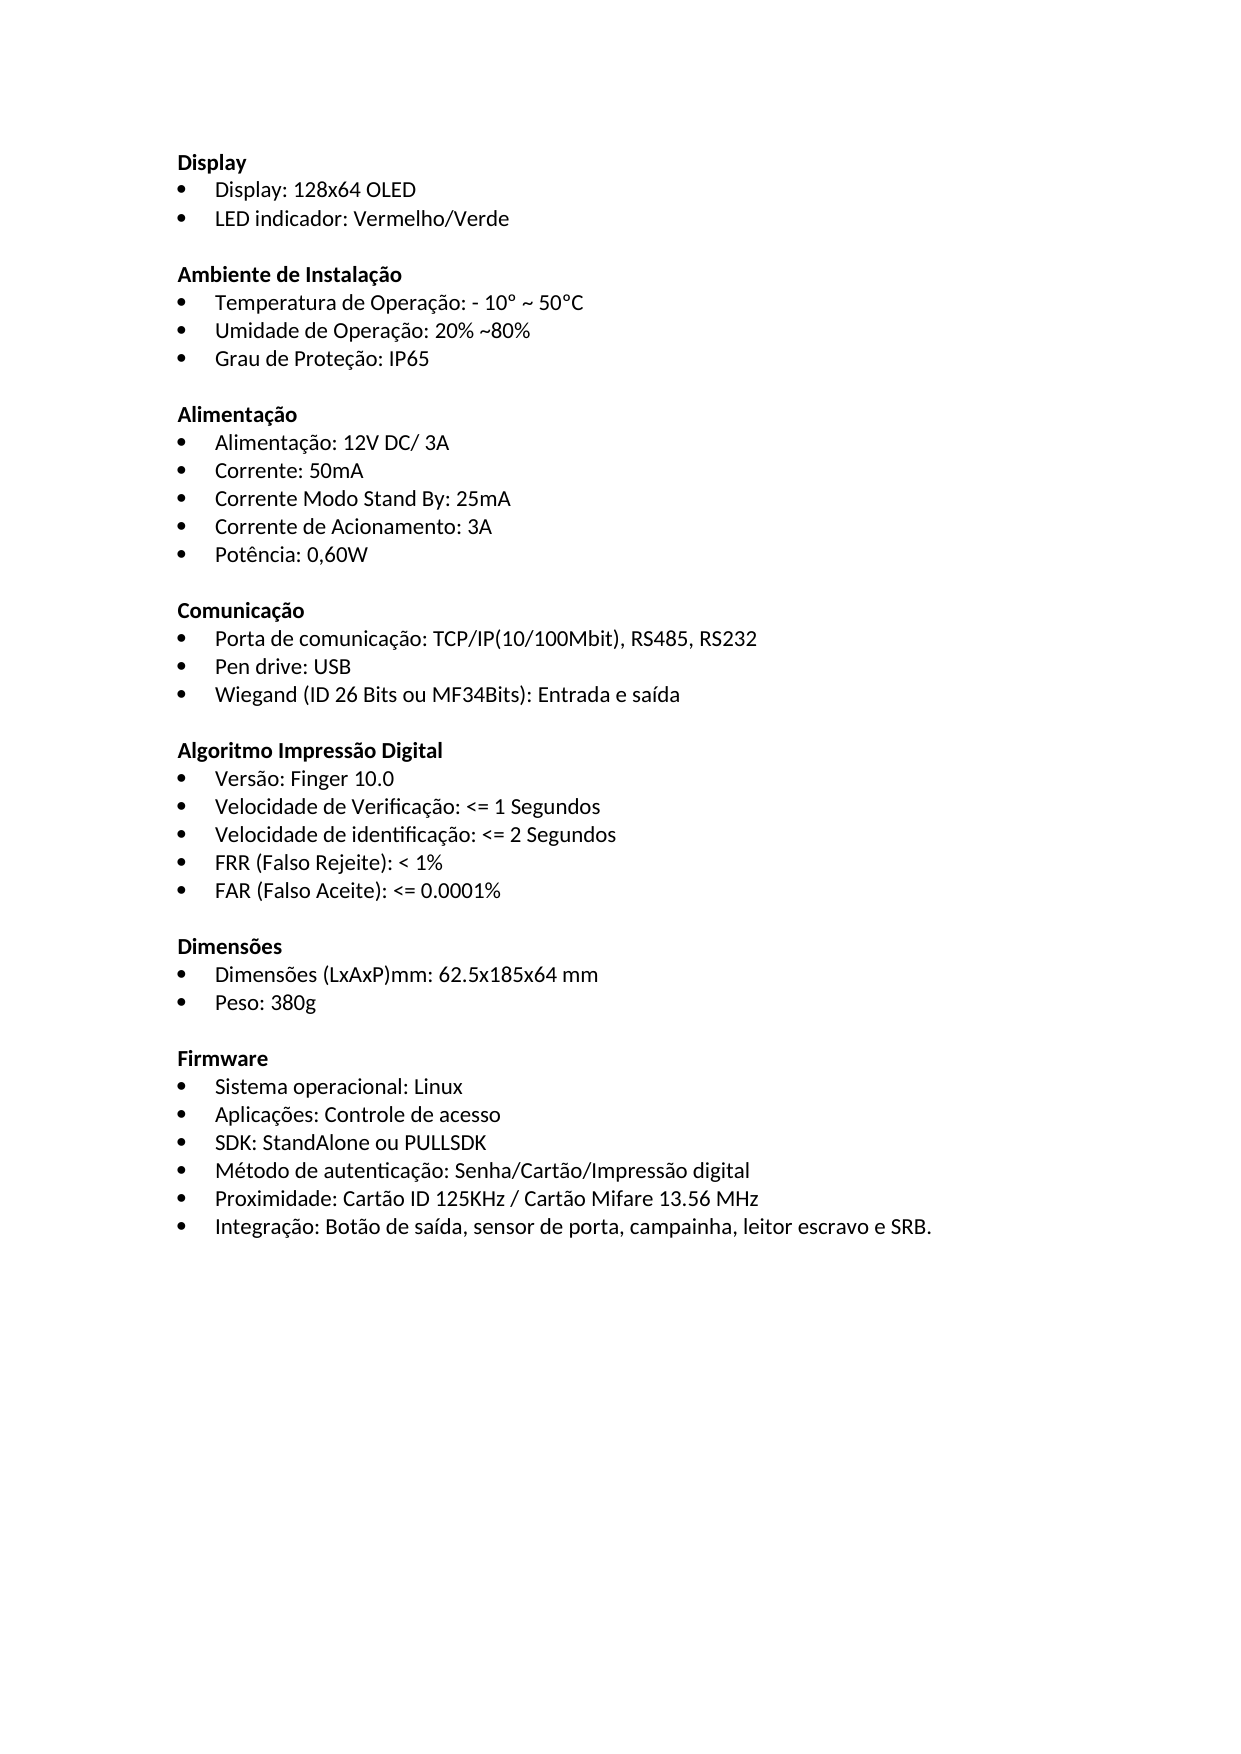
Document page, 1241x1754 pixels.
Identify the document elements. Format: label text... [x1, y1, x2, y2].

list Método de autenticação: Senha/Cartão/Impressão digital [177, 1156, 1063, 1184]
list Aplicações: Controle de acesso [177, 1100, 1063, 1128]
list Grau de Proteção: IP65 [177, 344, 1063, 372]
text Dimensões [177, 932, 1063, 960]
list Versão: Finger 10.0 [177, 764, 1063, 792]
list LED indicador: Vermelho/Verde [177, 204, 1063, 232]
list Dimensões (LxAxP)mm: 62.5x185x64 mm [177, 960, 1063, 988]
list FAR (Falso Aceite): <= 0.0001% [177, 876, 1063, 904]
list Wiegand (ID 26 Bits ou MF34Bits): Entrada e saída [177, 680, 1063, 708]
list Umidade de Operação: 20% ~80% [177, 316, 1063, 344]
list Pen drive: USB [177, 652, 1063, 680]
text Display [177, 148, 1063, 176]
list Sistema operacional: Linux [177, 1072, 1063, 1100]
list Corrente: 50mA [177, 456, 1063, 484]
list Alimentação: 12V DC/ 3A [177, 428, 1063, 456]
list Display: 128x64 OLED [177, 176, 1063, 204]
text Algoritmo Impressão Digital [177, 736, 1063, 764]
text Firmware [177, 1044, 1063, 1072]
list SDK: StandAlone ou PULLSDK [177, 1128, 1063, 1156]
list Peso: 380g [177, 988, 1063, 1016]
list Velocidade de Verificação: <= 1 Segundos [177, 792, 1063, 820]
list Proximidade: Cartão ID 125KHz / Cartão Mifare 13.56 MHz [177, 1184, 1063, 1212]
list FRR (Falso Rejeite): < 1% [177, 848, 1063, 876]
list Integração: Botão de saída, sensor de porta, campainha, leitor escravo e SRB. [177, 1212, 1063, 1240]
list Corrente Modo Stand By: 25mA [177, 484, 1063, 512]
text Alimentação [177, 400, 1063, 428]
list Temperatura de Operação: - 10º ~ 50ºC [177, 288, 1063, 316]
text Ambiente de Instalação [177, 260, 1063, 288]
list Corrente de Acionamento: 3A [177, 512, 1063, 540]
list Porta de comunicação: TCP/IP(10/100Mbit), RS485, RS232 [177, 624, 1063, 652]
text Comunicação [177, 596, 1063, 624]
list Velocidade de identificação: <= 2 Segundos [177, 820, 1063, 848]
list Potência: 0,60W [177, 540, 1063, 568]
